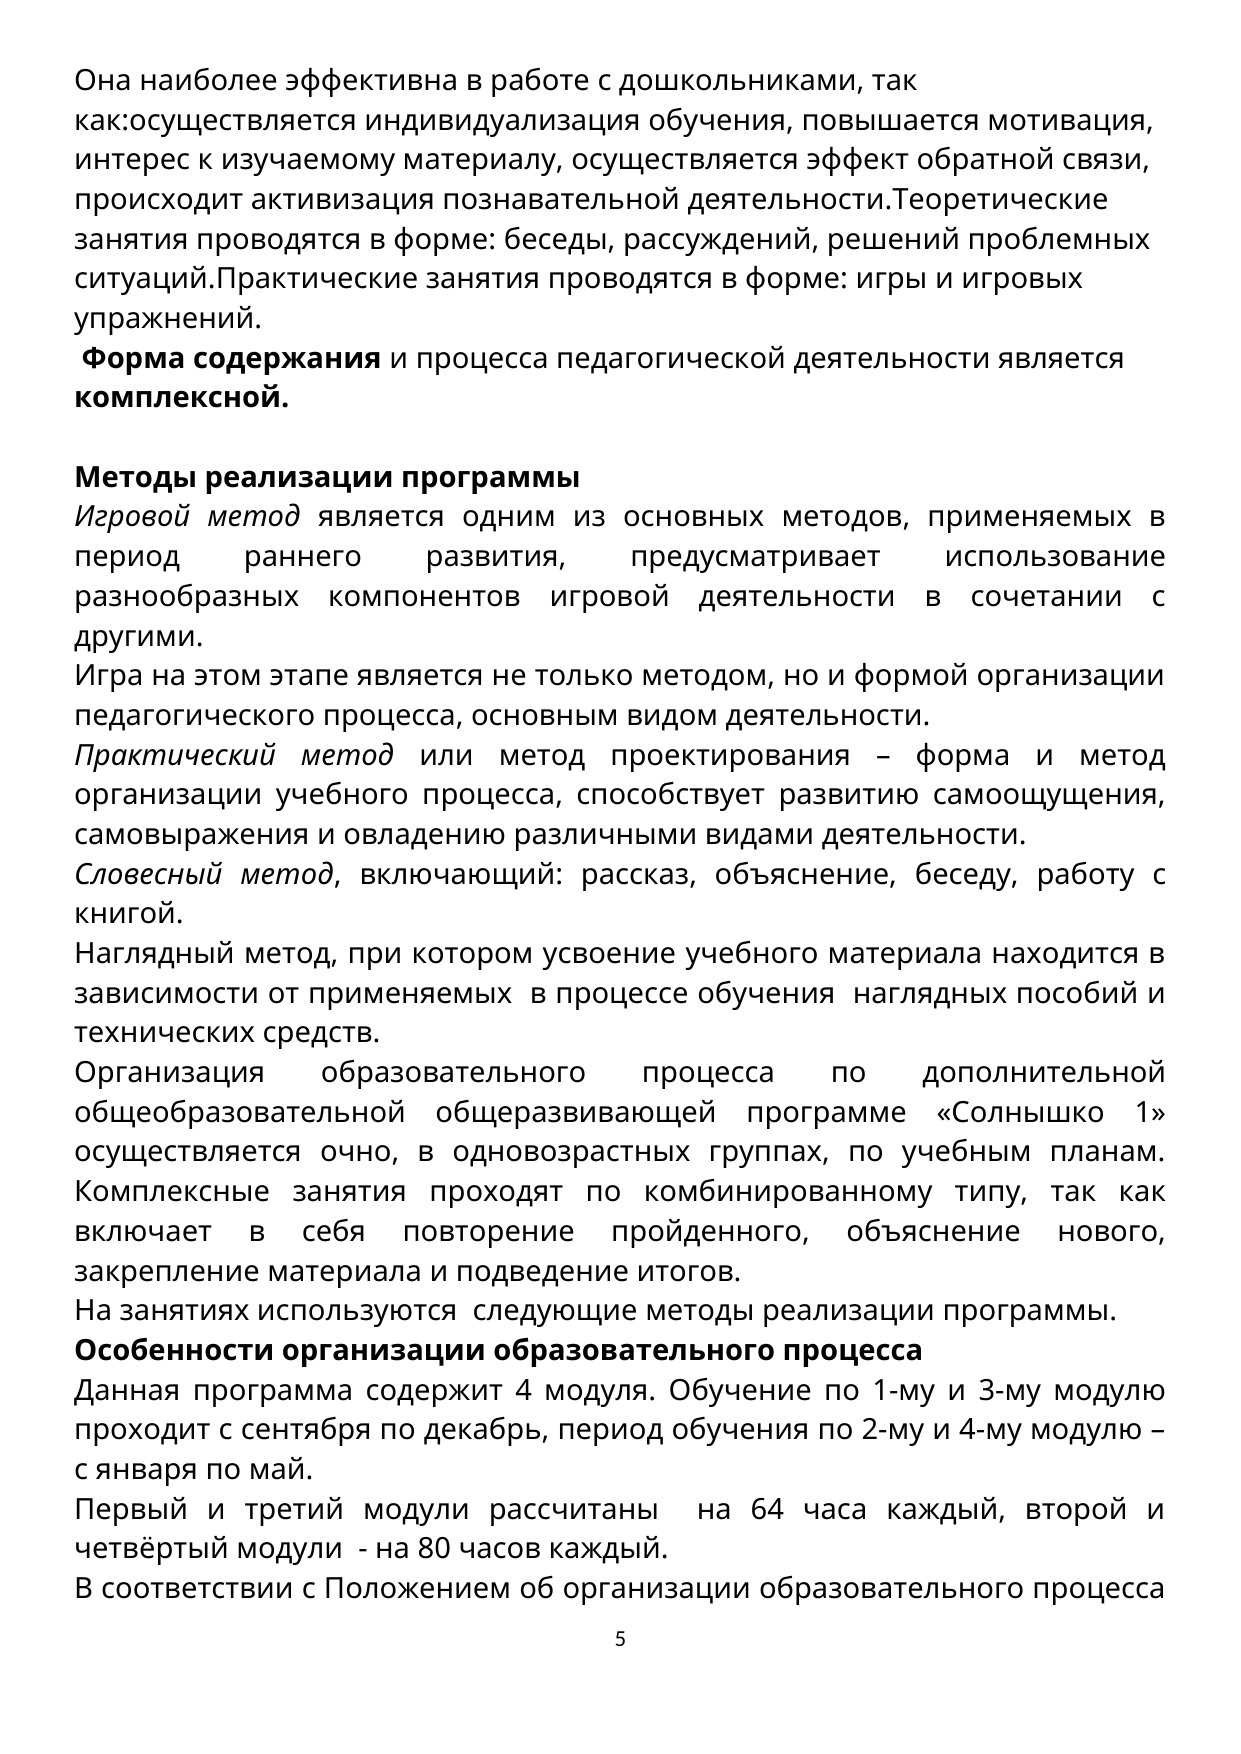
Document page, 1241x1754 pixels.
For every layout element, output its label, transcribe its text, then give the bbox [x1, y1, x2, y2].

text Практический метод или метод проектирования – форма и метод организации учебного процесса, способствует развитию самоощущения, самовыражения и овладению различными видами деятельности. [74, 734, 1167, 853]
text Форма содержания и процесса педагогической деятельности является комплексной. [74, 337, 1167, 416]
text Наглядный метод, при котором усвоение учебного материала находится в зависимости от применяемых в процессе обучения наглядных пособий и технических средств. [74, 932, 1167, 1051]
text Данная программа содержит 4 модуля. Обучение по 1-му и 3-му модулю проходит с сентября по декабрь, период обучения по 2-му и 4-му модулю – с января по май. [74, 1369, 1167, 1488]
text Особенности организации образовательного процесса [74, 1329, 1167, 1369]
text На занятиях используются следующие методы реализации программы. [74, 1289, 1167, 1329]
text Организация образовательного процесса по дополнительной общеобразовательной общеразвивающей программе «Солнышко 1» осуществляется очно, в одновозрастных группах, по учебным планам. Комплексные занятия проходят по комбинированному типу, так как включает в себя повторение пройденного, объяснение нового, закрепление материала и подведение итогов. [74, 1051, 1167, 1289]
text Первый и третий модули рассчитаны на 64 часа каждый, второй и четвёртый модули - на 80 часов каждый. [74, 1488, 1167, 1567]
text Словесный метод, включающий: рассказ, объяснение, беседу, работу с книгой. [74, 853, 1167, 932]
text Игровой метод является одним из основных методов, применяемых в период раннего развития, предусматривает использование разнообразных компонентов игровой деятельности в сочетании с другими. [74, 496, 1167, 654]
text Методы реализации программы [74, 456, 1167, 496]
text Она наиболее эффективна в работе с дошкольниками, так как:осуществляется индивидуализация обучения, повышается мотивация, интерес к изучаемому материалу, осуществляется эффект обратной связи, происходит активизация познавательной деятельности.Теоретические занятия проводятся в форме: беседы, рассуждений, решений проблемных ситуаций.Практические занятия проводятся в форме: игры и игровых упражнений. [74, 59, 1167, 337]
text Игра на этом этапе является не только методом, но и формой организации педагогического процесса, основным видом деятельности. [74, 654, 1167, 734]
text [74, 1567, 1167, 1607]
